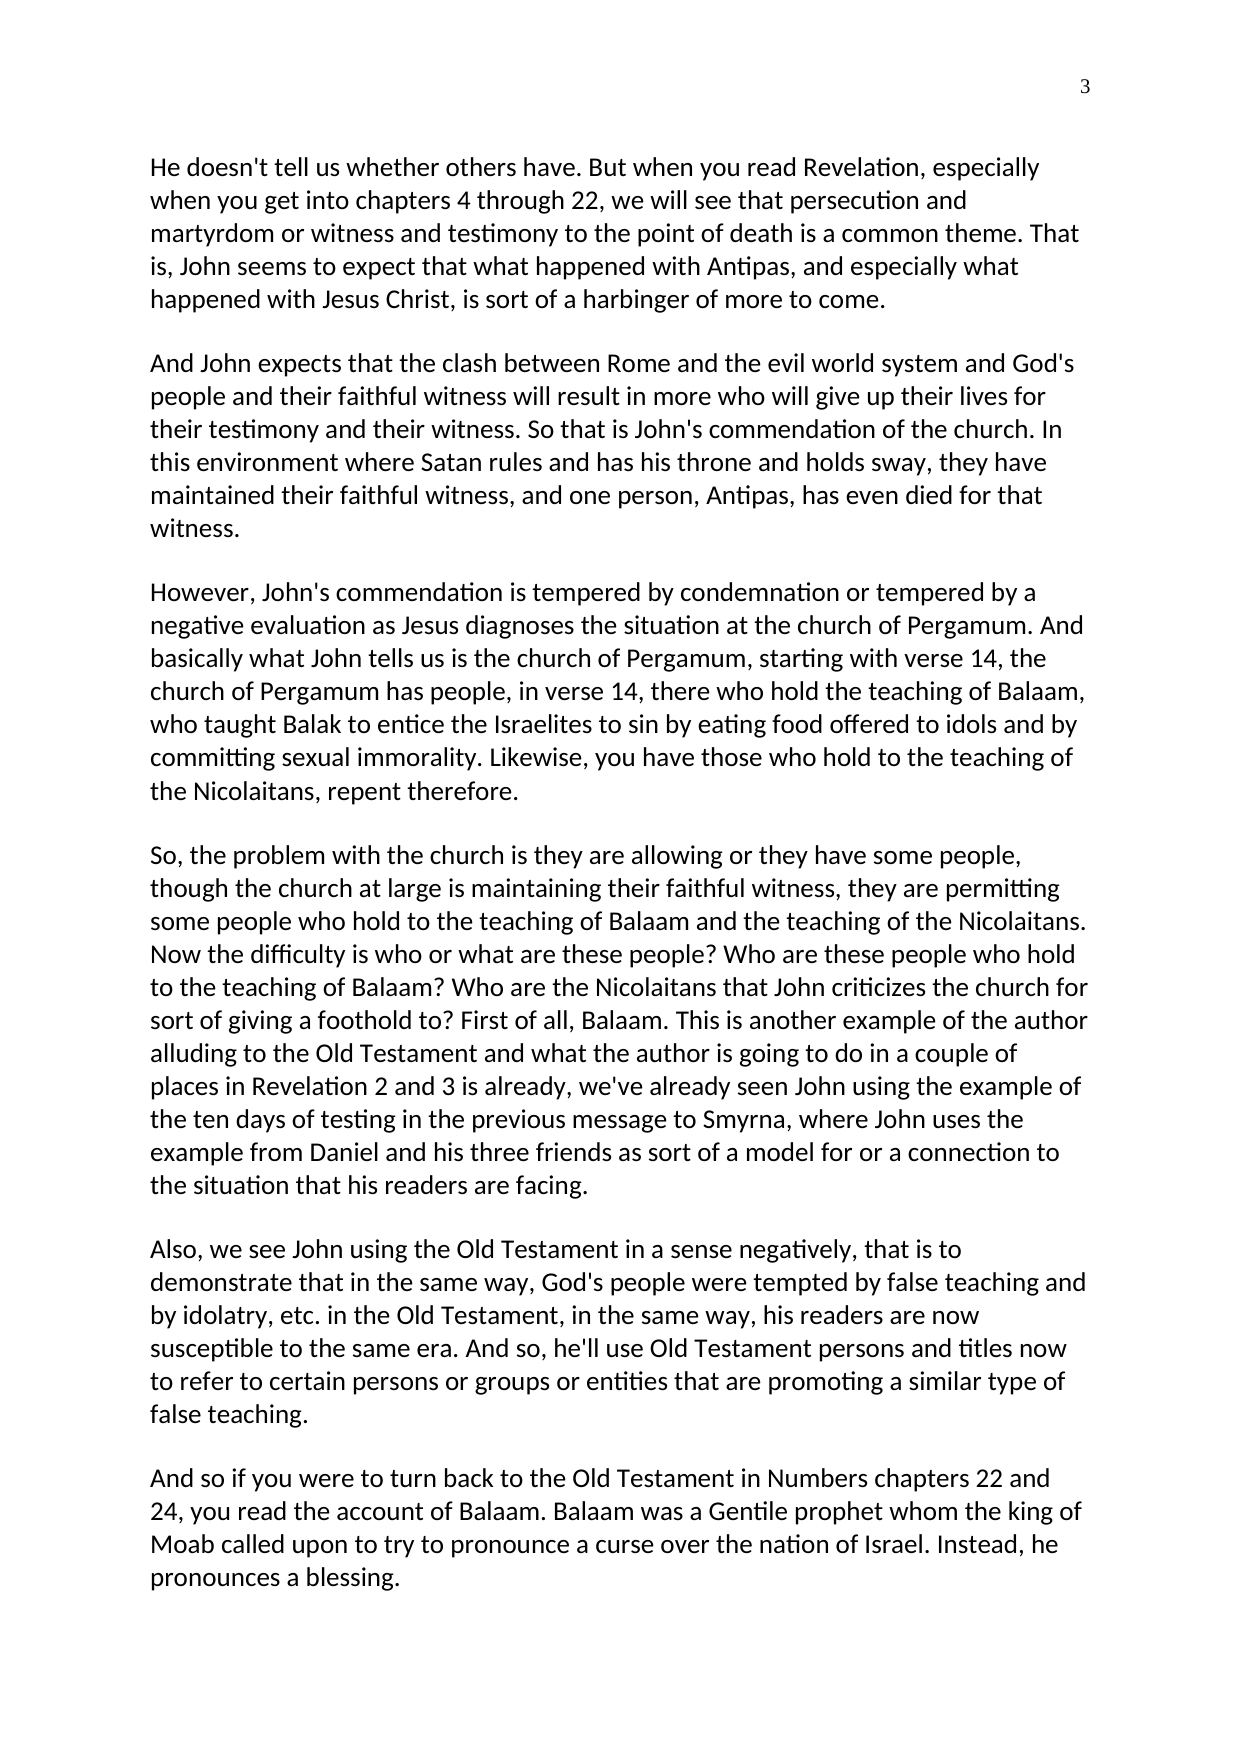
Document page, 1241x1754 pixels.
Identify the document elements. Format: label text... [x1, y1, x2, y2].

text And so if you were to turn back to the Old Testament in Numbers chapters 22 and 24, you read the account of Balaam. Balaam was a Gentile prophet whom the king of Moab called upon to try to pronounce a curse over the nation of Israel. Instead, he pronounces a blessing. [150, 1461, 1090, 1593]
text He doesn't tell us whether others have. But when you read Revelation, especially when you get into chapters 4 through 22, we will see that persecution and martyrdom or witness and testimony to the point of death is a common theme. That is, John seems to expect that what happened with Antipas, and especially what happened with Jesus Christ, is sort of a harbinger of more to come. [150, 150, 1090, 315]
text Also, we see John using the Old Testament in a sense negatively, that is to demonstrate that in the same way, God's people were tempted by false teaching and by idolatry, etc. in the Old Testament, in the same way, his readers are now susceptible to the same era. And so, he'll use Old Testament persons and titles now to refer to certain persons or groups or entities that are promoting a similar type of false teaching. [150, 1232, 1090, 1430]
text And John expects that the clash between Rome and the evil world system and God's people and their faithful witness will result in more who will give up their lives for their testimony and their witness. So that is John's commendation of the church. In this environment where Satan rules and has his throne and holds sway, they have maintained their faithful witness, and one person, Antipas, has even died for that witness. [150, 346, 1090, 544]
text However, John's commendation is tempered by condemnation or tempered by a negative evaluation as Jesus diagnoses the situation at the church of Pergamum. And basically what John tells us is the church of Pergamum, starting with verse 14, the church of Pergamum has people, in verse 14, there who hold the teaching of Balaam, who taught Balak to entice the Israelites to sin by eating food offered to idols and by committing sexual immorality. Likewise, you have those who hold to the teaching of the Nicolaitans, repent therefore. [150, 576, 1090, 807]
text So, the problem with the church is they are allowing or they have some people, though the church at large is maintaining their faithful witness, they are permitting some people who hold to the teaching of Balaam and the teaching of the Nicolaitans. Now the difficulty is who or what are these people? Who are these people who hold to the teaching of Balaam? Who are the Nicolaitans that John criticizes the church for sort of giving a foothold to? First of all, Balaam. This is another example of the author alluding to the Old Testament and what the author is going to do in a couple of places in Revelation 2 and 3 is already, we've already seen John using the example of the ten days of testing in the previous message to Smyrna, where John uses the example from Daniel and his three friends as sort of a model for or a connection to the situation that his readers are facing. [150, 838, 1090, 1201]
